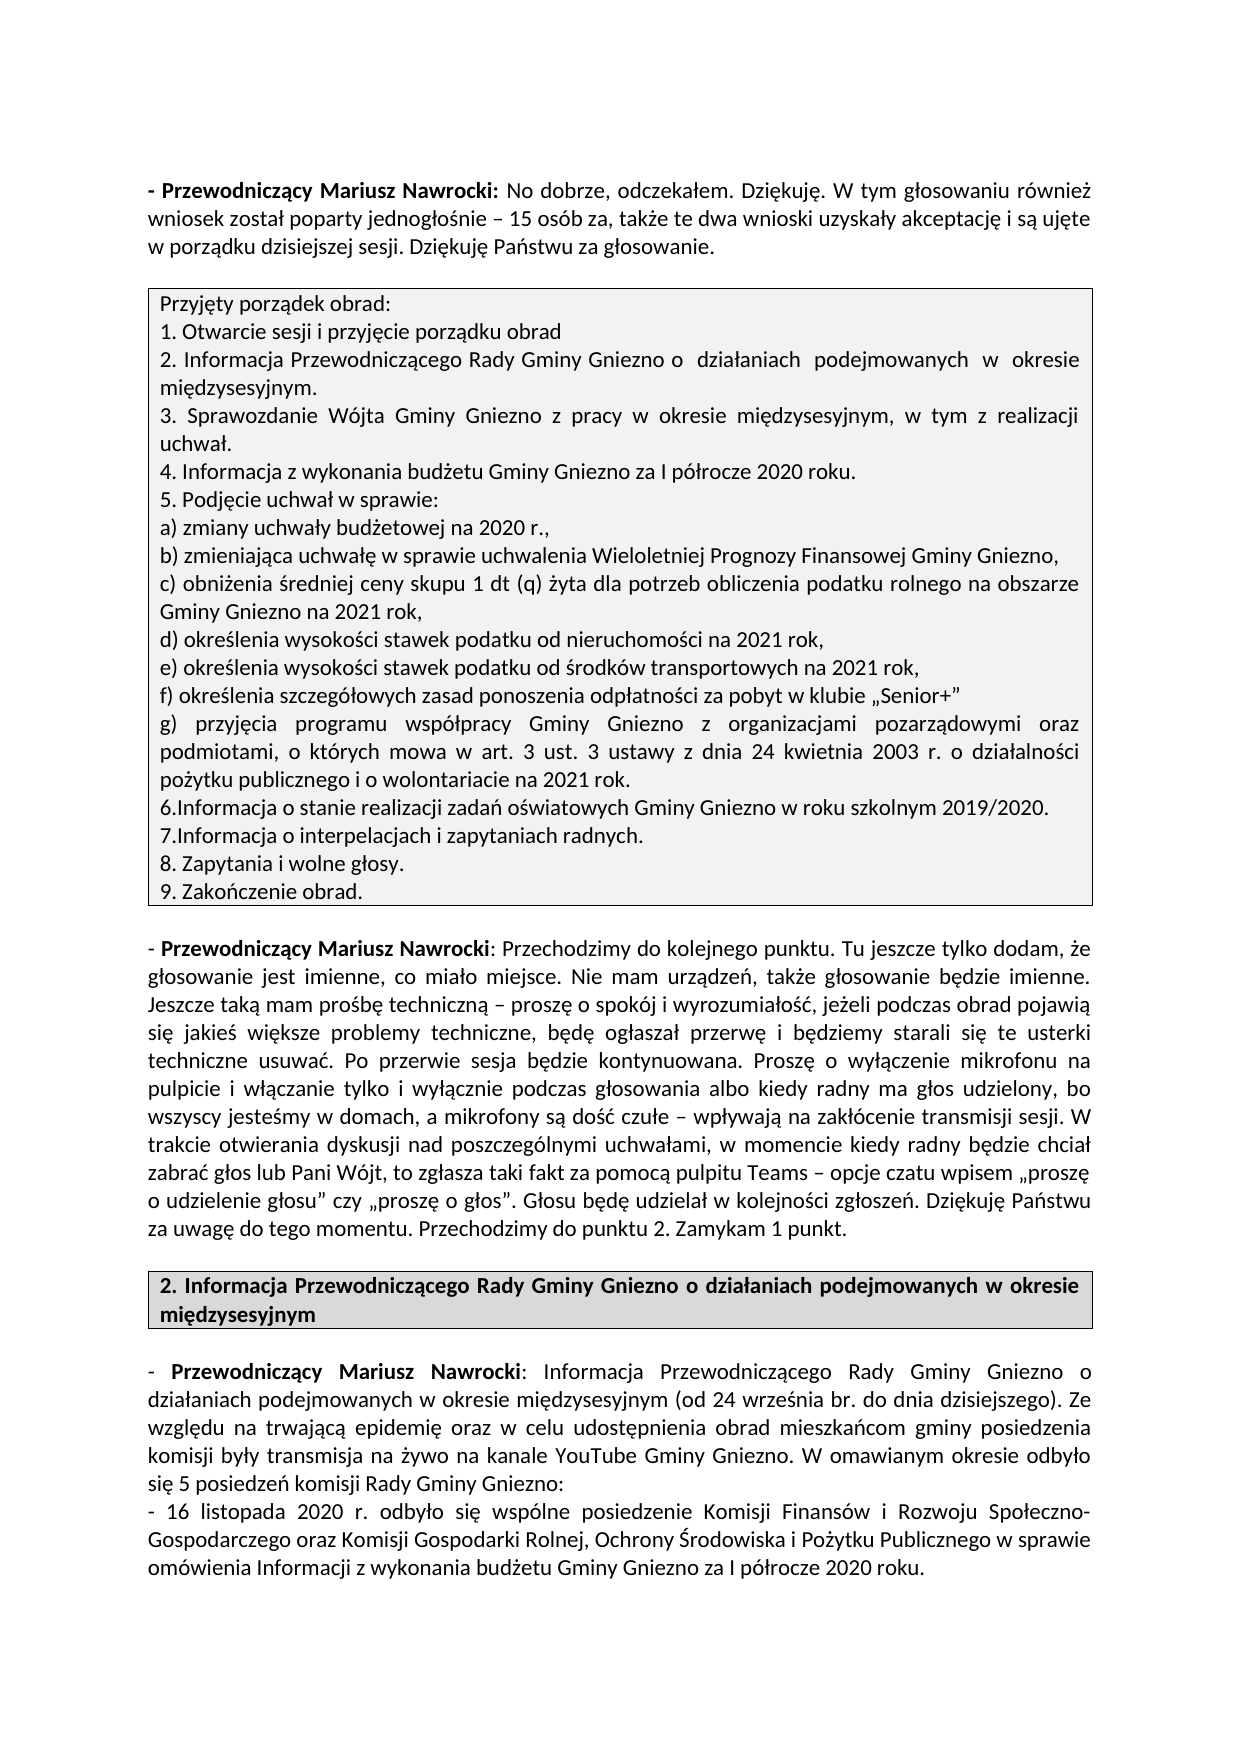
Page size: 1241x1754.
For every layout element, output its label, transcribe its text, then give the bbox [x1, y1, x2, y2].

text - Przewodniczący Mariusz Nawrocki: Informacja Przewodniczącego Rady Gminy Gniezno o działaniach podejmowanych w okresie międzysesyjnym (od 24 września br. do dnia dzisiejszego). Ze względu na trwającą epidemię oraz w celu udostępnienia obrad mieszkańcom gminy posiedzenia komisji były transmisja na żywo na kanale YouTube Gminy Gniezno. W omawianym okresie odbyło się 5 posiedzeń komisji Rady Gminy Gniezno: [148, 1357, 1092, 1497]
text - 16 listopada 2020 r. odbyło się wspólne posiedzenie Komisji Finansów i Rozwoju Społeczno-Gospodarczego oraz Komisji Gospodarki Rolnej, Ochrony Środowiska i Pożytku Publicznego w sprawie omówienia Informacji z wykonania budżetu Gminy Gniezno za I półrocze 2020 roku. [148, 1497, 1092, 1581]
text - Przewodniczący Mariusz Nawrocki: Przechodzimy do kolejnego punktu. Tu jeszcze tylko dodam, że głosowanie jest imienne, co miało miejsce. Nie mam urządzeń, także głosowanie będzie imienne. Jeszcze taką mam prośbę techniczną – proszę o spokój i wyrozumiałość, jeżeli podczas obrad pojawią się jakieś większe problemy techniczne, będę ogłaszał przerwę i będziemy starali się te usterki techniczne usuwać. Po przerwie sesja będzie kontynuowana. Proszę o wyłączenie mikrofonu na pulpicie i włączanie tylko i wyłącznie podczas głosowania albo kiedy radny ma głos udzielony, bo wszyscy jesteśmy w domach, a mikrofony są dość czułe – wpływają na zakłócenie transmisji sesji. W trakcie otwierania dyskusji nad poszczególnymi uchwałami, w momencie kiedy radny będzie chciał zabrać głos lub Pani Wójt, to zgłasza taki fakt za pomocą pulpitu Teams – opcje czatu wpisem „proszę o udzielenie głosu” czy „proszę o głos”. Głosu będę udzielał w kolejności zgłoszeń. Dziękuję Państwu za uwagę do tego momentu. Przechodzimy do punktu 2. Zamykam 1 punkt. [148, 934, 1092, 1243]
table_header Przyjęty porządek obrad: 1. Otwarcie sesji i przyjęcie porządku obrad 2. Informacja Przewodniczącego Rady Gminy Gniezno o działaniach podejmowanych w okresie międzysesyjnym. 3. Sprawozdanie Wójta Gminy Gniezno z pracy w okresie międzysesyjnym, w tym z realizacji uchwał. 4. Informacja z wykonania budżetu Gminy Gniezno za I półrocze 2020 roku. 5. Podjęcie uchwał w sprawie: a) zmiany uchwały budżetowej na 2020 r., b) zmieniająca uchwałę w sprawie uchwalenia Wieloletniej Prognozy Finansowej Gminy Gniezno, c) obniżenia średniej ceny skupu 1 dt (q) żyta dla potrzeb obliczenia podatku rolnego na obszarze Gminy Gniezno na 2021 rok, d) określenia wysokości stawek podatku od nieruchomości na 2021 rok, e) określenia wysokości stawek podatku od środków transportowych na 2021 rok, f) określenia szczegółowych zasad ponoszenia odpłatności za pobyt w klubie „Senior+” g) przyjęcia programu współpracy Gminy Gniezno z organizacjami pozarządowymi oraz podmiotami, o których mowa w art. 3 ust. 3 ustawy z dnia 24 kwietnia 2003 r. o działalności pożytku publicznego i o wolontariacie na 2021 rok. 6.Informacja o stanie realizacji zadań oświatowych Gminy Gniezno w roku szkolnym 2019/2020. 7.Informacja o interpelacjach i zapytaniach radnych. 8. Zapytania i wolne głosy. 9. Zakończenie obrad. [149, 289, 1092, 905]
text - Przewodniczący Mariusz Nawrocki: No dobrze, odczekałem. Dziękuję. W tym głosowaniu również wniosek został poparty jednogłośnie – 15 osób za, także te dwa wnioski uzyskały akceptację i są ujęte w porządku dzisiejszej sesji. Dziękuję Państwu za głosowanie. [148, 148, 1092, 260]
table_header 2. Informacja Przewodniczącego Rady Gminy Gniezno o działaniach podejmowanych w okresie międzysesyjnym [149, 1272, 1092, 1328]
